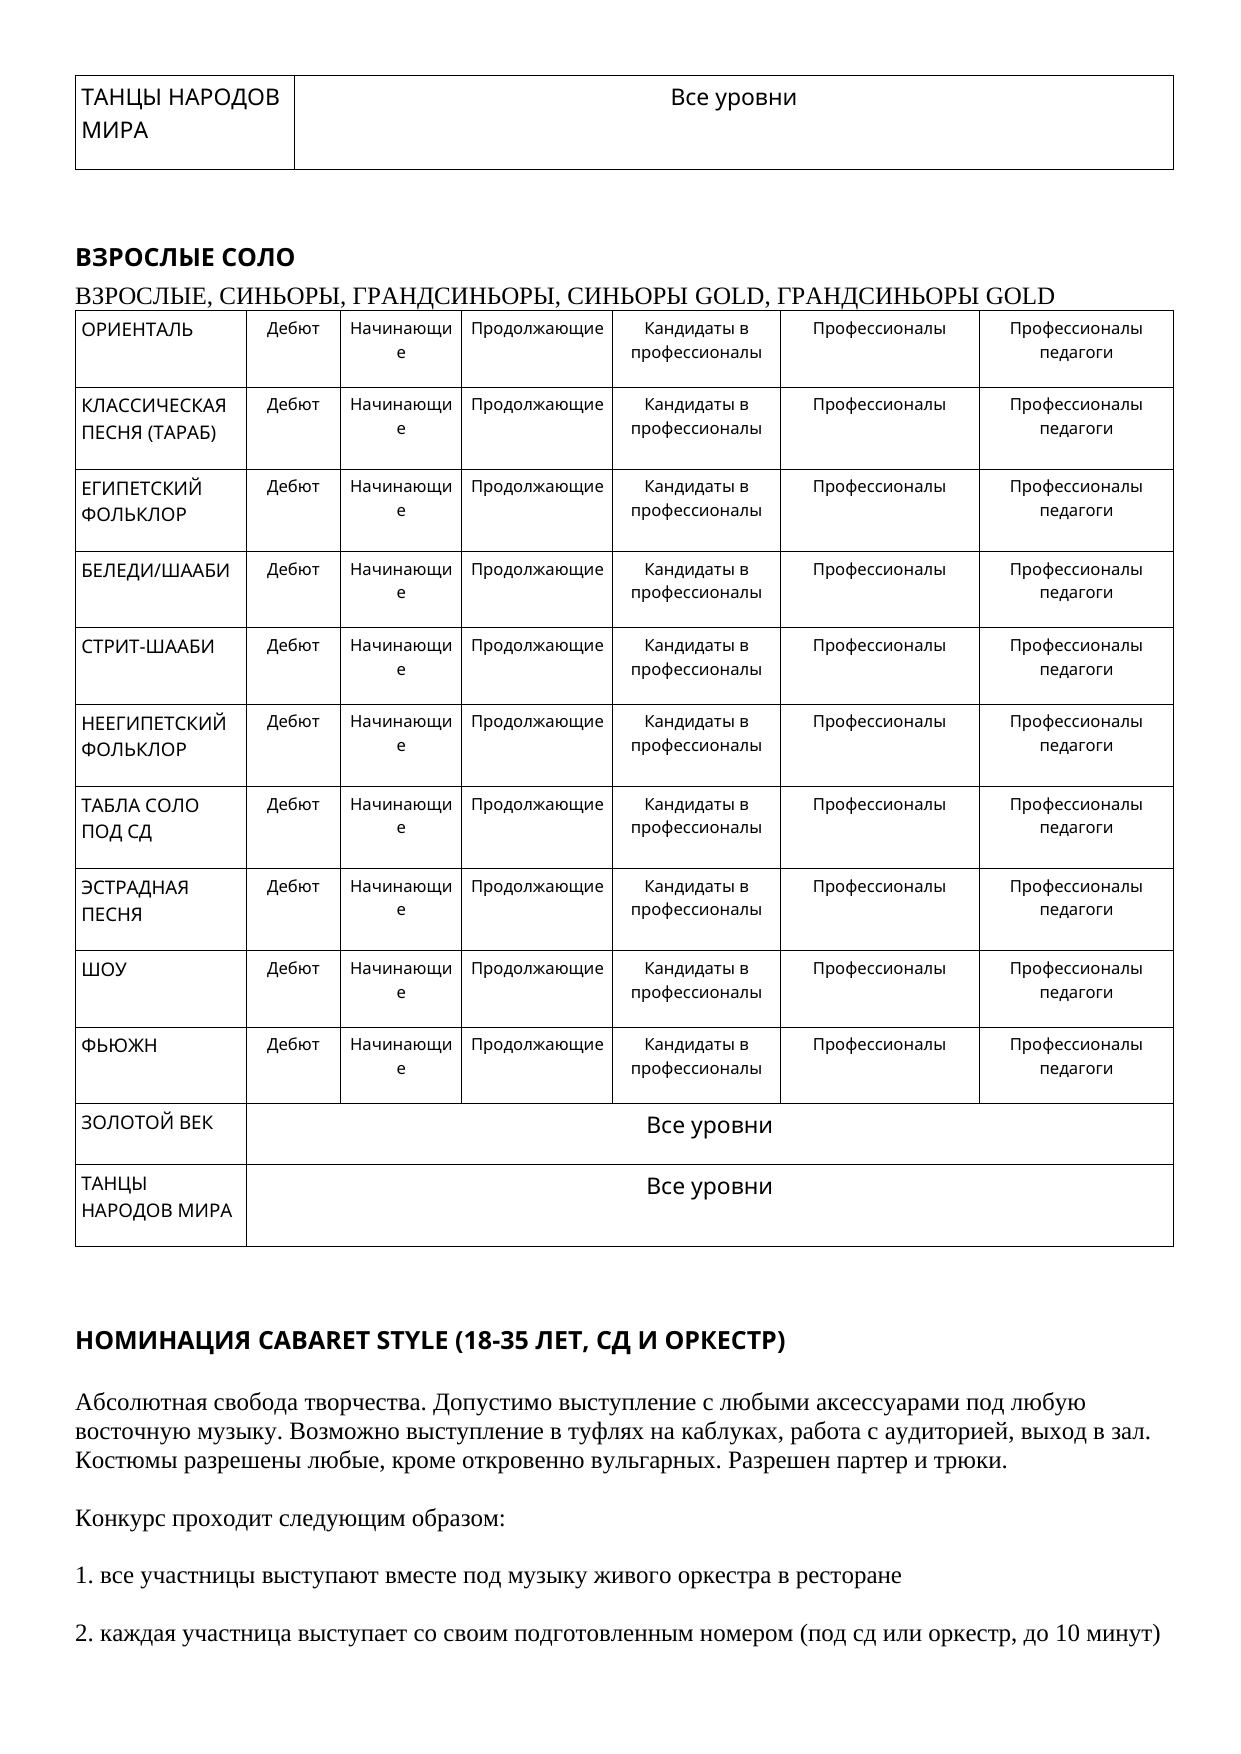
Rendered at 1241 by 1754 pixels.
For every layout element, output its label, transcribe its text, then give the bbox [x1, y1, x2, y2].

table_cell ШОУ [76, 951, 246, 1027]
table_header Кандидаты в профессионалы [613, 311, 780, 387]
table_cell Кандидаты в профессионалы [613, 869, 780, 950]
table_cell Профессионалы педагоги [980, 951, 1173, 1027]
table_cell Кандидаты в профессионалы [613, 388, 780, 469]
table_cell Продолжающие [462, 951, 612, 1027]
table_cell Профессионалы [781, 552, 979, 627]
text 2. каждая участница выступает со своим подготовленным номером (под сд или оркестр, до 10 минут) [75, 1618, 1165, 1647]
table_cell ТАНЦЫ НАРОДОВ МИРА [76, 76, 294, 169]
table_cell ТАБЛА СОЛО ПОД СД [76, 787, 246, 868]
table_cell СТРИТ-ШААБИ [76, 628, 246, 704]
subtitle НОМИНАЦИЯ CABARET STYLE (18-35 ЛЕТ, СД И ОРКЕСТР) [75, 1322, 1165, 1356]
table_cell Кандидаты в профессионалы [613, 470, 780, 551]
table_cell Профессионалы [781, 787, 979, 868]
table_cell Продолжающие [462, 552, 612, 627]
table_cell ТАНЦЫ НАРОДОВ МИРА [76, 1165, 246, 1246]
table_cell Начинающие [341, 628, 461, 704]
table_cell Дебют [247, 787, 340, 868]
table_cell ЕГИПЕТСКИЙ ФОЛЬКЛОР [76, 470, 246, 551]
subtitle ВЗРОСЛЫЕ СОЛО [75, 239, 1165, 273]
table_cell ЗОЛОТОЙ ВЕК [76, 1104, 246, 1164]
table_cell Продолжающие [462, 787, 612, 868]
text Конкурс проходит следующим образом: [75, 1503, 1165, 1531]
table_cell ФЬЮЖН [76, 1028, 246, 1103]
table_header Продолжающие [462, 311, 612, 387]
table_header Начинающие [341, 311, 461, 387]
table_cell Начинающие [341, 552, 461, 627]
table_cell Все уровни [247, 1104, 1173, 1164]
table_cell Дебют [247, 470, 340, 551]
table_cell Дебют [247, 705, 340, 786]
table_cell Продолжающие [462, 869, 612, 950]
table_cell Продолжающие [462, 705, 612, 786]
table_cell Кандидаты в профессионалы [613, 1028, 780, 1103]
table_cell Продолжающие [462, 388, 612, 469]
table_cell Профессионалы педагоги [980, 1028, 1173, 1103]
table_cell Кандидаты в профессионалы [613, 787, 780, 868]
table_cell Начинающие [341, 1028, 461, 1103]
table_cell Дебют [247, 552, 340, 627]
table_cell Кандидаты в профессионалы [613, 552, 780, 627]
table_cell Профессионалы педагоги [980, 388, 1173, 469]
table_cell Начинающие [341, 470, 461, 551]
table_cell Дебют [247, 951, 340, 1027]
table_cell НЕЕГИПЕТСКИЙ ФОЛЬКЛОР [76, 705, 246, 786]
table_cell Начинающие [341, 388, 461, 469]
table_cell Кандидаты в профессионалы [613, 705, 780, 786]
table_cell Профессионалы [781, 951, 979, 1027]
table_cell Начинающие [341, 705, 461, 786]
table_header Дебют [247, 311, 340, 387]
table_cell Кандидаты в профессионалы [613, 951, 780, 1027]
table_cell ЭСТРАДНАЯ ПЕСНЯ [76, 869, 246, 950]
table_cell Кандидаты в профессионалы [613, 628, 780, 704]
table_cell КЛАССИЧЕСКАЯ ПЕСНЯ (ТАРАБ) [76, 388, 246, 469]
table_cell Дебют [247, 1028, 340, 1103]
table_cell Профессионалы педагоги [980, 705, 1173, 786]
table_cell Дебют [247, 869, 340, 950]
table_cell Дебют [247, 628, 340, 704]
table_cell Дебют [247, 388, 340, 469]
table_header Профессионалы педагоги [980, 311, 1173, 387]
table_cell Профессионалы педагоги [980, 628, 1173, 704]
table_cell Профессионалы [781, 388, 979, 469]
table_cell Профессионалы педагоги [980, 470, 1173, 551]
table_cell Профессионалы педагоги [980, 787, 1173, 868]
table_cell Все уровни [247, 1165, 1173, 1246]
table_cell БЕЛЕДИ/ШААБИ [76, 552, 246, 627]
text 1. все участницы выступают вместе под музыку живого оркестра в ресторане [75, 1561, 1165, 1589]
table_cell Профессионалы [781, 705, 979, 786]
table_cell Все уровни [295, 76, 1173, 169]
text ВЗРОСЛЫЕ, СИНЬОРЫ, ГРАНДСИНЬОРЫ, СИНЬОРЫ GOLD, ГРАНДСИНЬОРЫ GOLD [75, 281, 1165, 310]
table_cell Профессионалы педагоги [980, 869, 1173, 950]
table_cell Профессионалы [781, 869, 979, 950]
table_cell Профессионалы [781, 628, 979, 704]
table_cell Начинающие [341, 951, 461, 1027]
table_header ОРИЕНТАЛЬ [76, 311, 246, 387]
text Абсолютная свобода творчества. Допустимо выступление с любыми аксессуарами под любую восточную музыку. Возможно выступление в туфлях на каблуках, работа с аудиторией, выход в зал. Костюмы разрешены любые, кроме откровенно вульгарных. Разрешен партер и трюки. [75, 1387, 1165, 1473]
table_cell Профессионалы педагоги [980, 552, 1173, 627]
table_cell Начинающие [341, 869, 461, 950]
table_cell Начинающие [341, 787, 461, 868]
table_cell Продолжающие [462, 628, 612, 704]
table_cell Профессионалы [781, 470, 979, 551]
table_cell Профессионалы [781, 1028, 979, 1103]
table_header Профессионалы [781, 311, 979, 387]
table_cell Продолжающие [462, 470, 612, 551]
table_cell Продолжающие [462, 1028, 612, 1103]
